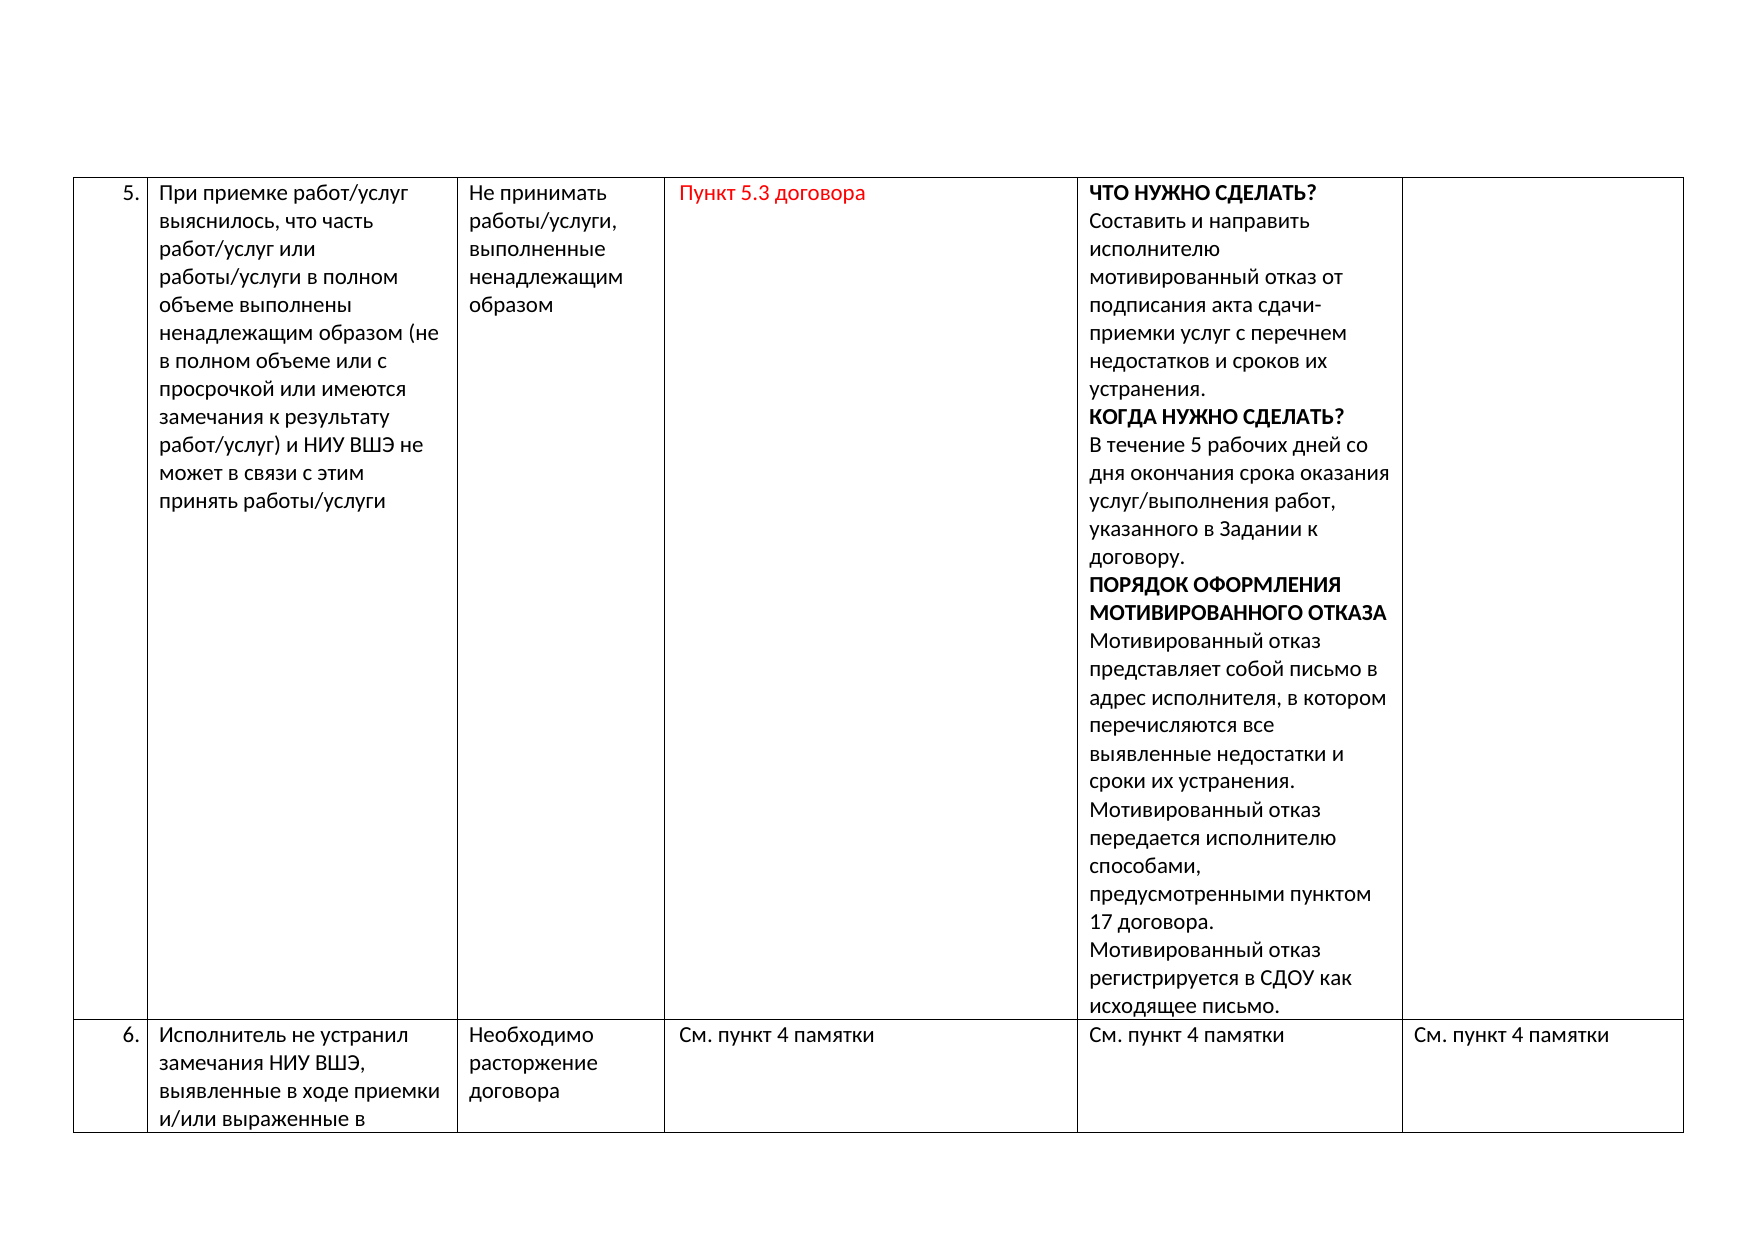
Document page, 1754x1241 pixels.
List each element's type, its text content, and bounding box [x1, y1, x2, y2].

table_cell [458, 1020, 664, 1132]
table_cell Не принимать работы/услуги, выполненные ненадлежащим образом [458, 178, 664, 1019]
table_cell ЧТО НУЖНО СДЕЛАТЬ? Составить и направить исполнителю мотивированный отказ от подписания акта сдачи-приемки услуг с перечнем недостатков и сроков их устранения. КОГДА НУЖНО СДЕЛАТЬ? В течение 5 рабочих дней со дня окончания срока оказания услуг/выполнения работ, указанного в Задании к договору. ПОРЯДОК ОФОРМЛЕНИЯ МОТИВИРОВАННОГО ОТКАЗА Мотивированный отказ представляет собой письмо в адрес исполнителя, в котором перечисляются все выявленные недостатки и сроки их устранения. Мотивированный отказ передается исполнителю способами, предусмотренными пунктом 17 договора. Мотивированный отказ регистрируется в СДОУ как исходящее письмо. [1078, 178, 1402, 1019]
table_cell См. пункт 4 памятки [665, 1020, 1077, 1132]
table_cell [74, 178, 147, 1019]
table_cell [1403, 178, 1683, 1019]
table_cell См. пункт 4 памятки [1078, 1020, 1402, 1132]
table_cell [74, 1020, 147, 1132]
table_cell См. пункт 4 памятки [1403, 1020, 1683, 1132]
table_cell При приемке работ/услуг выяснилось, что часть работ/услуг или работы/услуги в полном объеме выполнены ненадлежащим образом (не в полном объеме или с просрочкой или имеются замечания к результату работ/услуг) и НИУ ВШЭ не может в связи с этим принять работы/услуги [148, 178, 457, 1019]
table_cell Пункт 5.3 договора [665, 178, 1077, 1019]
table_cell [148, 1020, 457, 1132]
